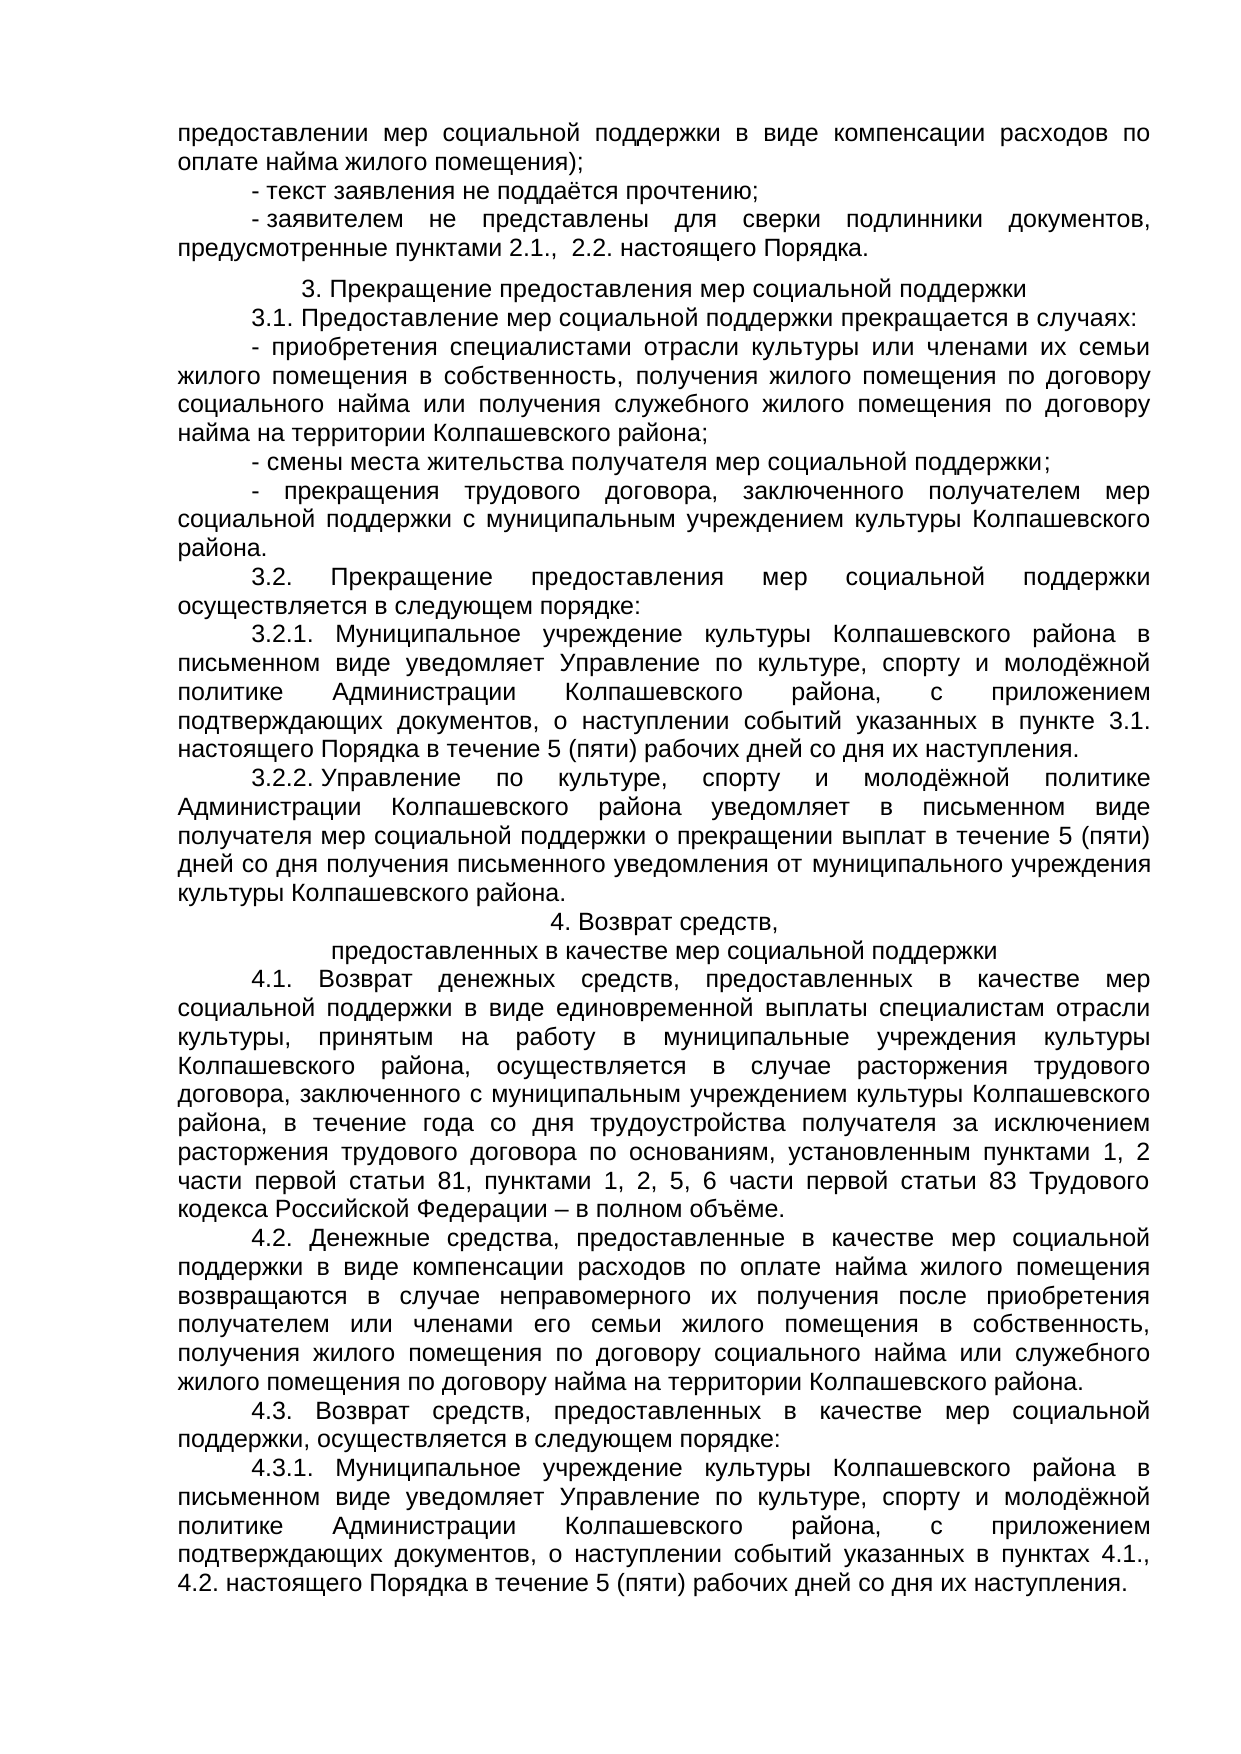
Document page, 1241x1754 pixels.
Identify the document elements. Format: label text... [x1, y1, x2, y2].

text 4.1. Возврат денежных средств, предоставленных в качестве мер социальной поддержки в виде единовременной выплаты специалистам отрасли культуры, принятым на работу в муниципальные учреждения культуры Колпашевского района, осуществляется в случае расторжения трудового договора, заключенного с муниципальным учреждением культуры Колпашевского района, в течение года со дня трудоустройства получателя за исключением расторжения трудового договора по основаниям, установленным пунктами 1, 2 части первой статьи 81, пунктами 1, 2, 5, 6 части первой статьи 83 Трудового кодекса Российской Федерации – в полном объёме. [177, 964, 1152, 1223]
text предоставленных в качестве мер социальной поддержки [177, 936, 1152, 964]
text - смены места жительства получателя мер социальной поддержки; [177, 447, 1152, 476]
text - прекращения трудового договора, заключенного получателем мер социальной поддержки с муниципальным учреждением культуры Колпашевского района. [177, 476, 1152, 562]
text 3.1. Предоставление мер социальной поддержки прекращается в случаях: [177, 303, 1152, 332]
text 3.2. Прекращение предоставления мер социальной поддержки осуществляется в следующем порядке: [177, 562, 1152, 619]
text - приобретения специалистами отрасли культуры или членами их семьи жилого помещения в собственность, получения жилого помещения по договору социального найма или получения служебного жилого помещения по договору найма на территории Колпашевского района; [177, 332, 1152, 447]
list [177, 118, 1152, 176]
text - заявителем не представлены для сверки подлинники документов, предусмотренные пунктами 2.1., 2.2. настоящего Порядка. [177, 204, 1152, 262]
text 4.3.1. Муниципальное учреждение культуры Колпашевского района в письменном виде уведомляет Управление по культуре, спорту и молодёжной политике Администрации Колпашевского района, с приложением подтверждающих документов, о наступлении событий указанных в пунктах 4.1., 4.2. настоящего Порядка в течение 5 (пяти) рабочих дней со дня их наступления. [177, 1453, 1152, 1597]
text 4.3. Возврат средств, предоставленных в качестве мер социальной поддержки, осуществляется в следующем порядке: [177, 1396, 1152, 1453]
text 4.2. Денежные средства, предоставленные в качестве мер социальной поддержки в виде компенсации расходов по оплате найма жилого помещения возвращаются в случае неправомерного их получения после приобретения получателем или членами его семьи жилого помещения в собственность, получения жилого помещения по договору социального найма или служебного жилого помещения по договору найма на территории Колпашевского района. [177, 1223, 1152, 1396]
text 4. Возврат средств, [177, 907, 1152, 936]
list - текст заявления не поддаётся прочтению; [177, 176, 1152, 204]
text 3.2.1. Муниципальное учреждение культуры Колпашевского района в письменном виде уведомляет Управление по культуре, спорту и молодёжной политике Администрации Колпашевского района, с приложением подтверждающих документов, о наступлении событий указанных в пункте 3.1. настоящего Порядка в течение 5 (пяти) рабочих дней со дня их наступления. [177, 619, 1152, 763]
text 3.2.2. Управление по культуре, спорту и молодёжной политике Администрации Колпашевского района уведомляет в письменном виде получателя мер социальной поддержки о прекращении выплат в течение 5 (пяти) дней со дня получения письменного уведомления от муниципального учреждения культуры Колпашевского района. [177, 763, 1152, 907]
text 3. Прекращение предоставления мер социальной поддержки [177, 274, 1152, 303]
